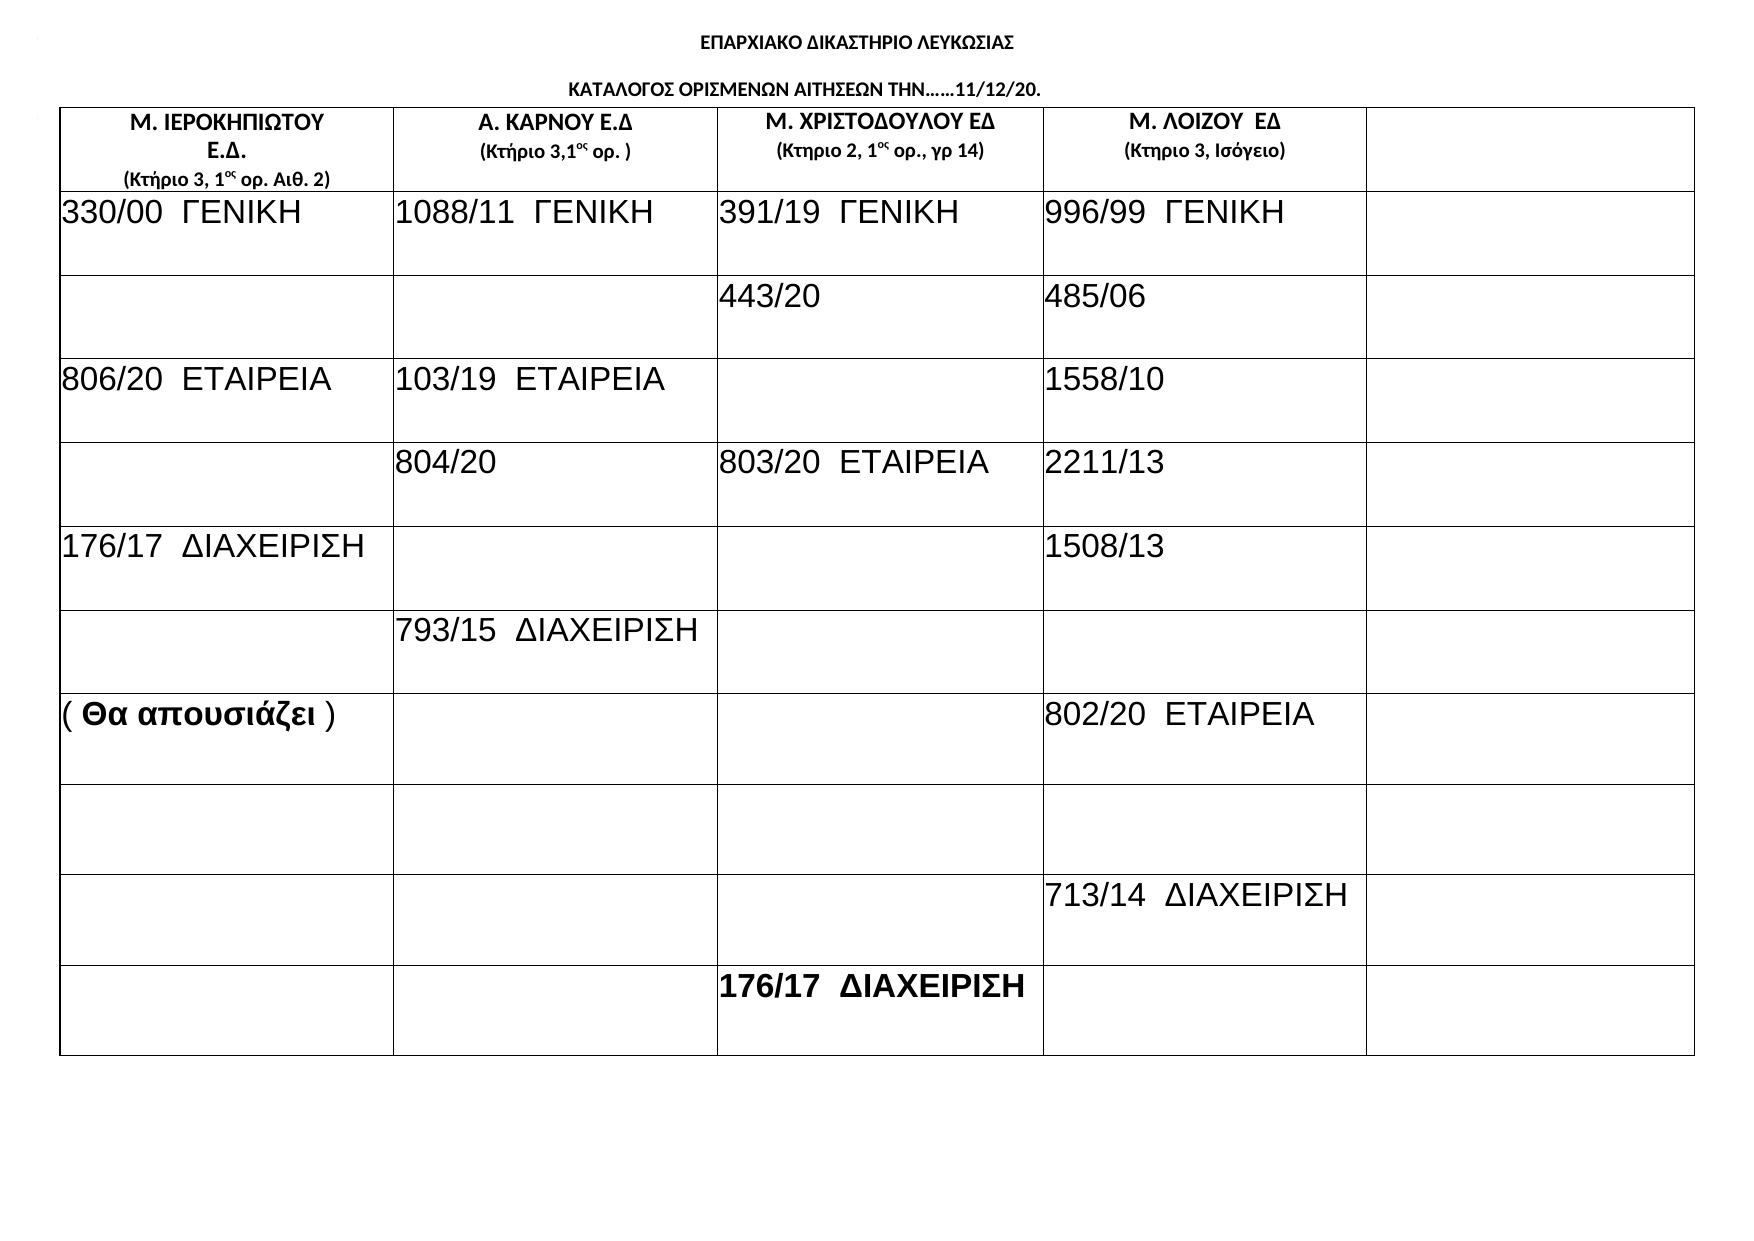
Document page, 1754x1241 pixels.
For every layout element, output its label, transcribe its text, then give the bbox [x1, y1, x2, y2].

table_cell 804/20 [394, 443, 717, 526]
table_cell [718, 785, 1043, 874]
table_header Α. ΚΑΡΝΟΥ Ε.Δ (Κτήριο 3,1ος ορ. ) [394, 108, 717, 191]
table_cell [61, 276, 393, 358]
table_cell [718, 875, 1043, 964]
table_cell [718, 694, 1043, 783]
table_cell [1367, 192, 1694, 274]
table_cell 713/14 ΔΙΑΧΕΙΡΙΣΗ [1044, 875, 1366, 964]
table_cell [718, 359, 1043, 442]
table_cell [61, 443, 393, 526]
table_cell 1558/10 [1044, 359, 1366, 442]
table_cell [394, 527, 717, 609]
table_cell ( Θα απουσιάζει ) [61, 694, 393, 783]
table_cell [61, 966, 393, 1055]
table_cell 806/20 ΕΤΑΙΡΕΙΑ [61, 359, 393, 442]
table_cell 1088/11 ΓΕΝΙΚΗ [394, 192, 717, 274]
table_cell 330/00 ΓΕΝΙΚΗ [61, 192, 393, 274]
table_cell [1044, 611, 1366, 693]
table_cell 391/19 ΓΕΝΙΚΗ [718, 192, 1043, 274]
table_cell [1367, 611, 1694, 693]
table_cell 996/99 ΓΕΝΙΚΗ [1044, 192, 1366, 274]
table_cell [718, 611, 1043, 693]
table_cell [718, 527, 1043, 609]
table_header Μ. ΙΕΡΟΚΗΠΙΩΤΟΥ Ε.Δ. (Κτήριο 3, 1ος ορ. Αιθ. 2) [61, 108, 393, 191]
table_cell [1367, 694, 1694, 783]
table_cell [1367, 966, 1694, 1055]
table_cell [394, 966, 717, 1055]
table_cell 803/20 ΕΤΑΙΡΕΙΑ [718, 443, 1043, 526]
table_cell [61, 611, 393, 693]
table_header [1367, 108, 1694, 191]
table_cell [61, 785, 393, 874]
table_header Μ. ΧΡΙΣΤΟΔΟΥΛΟΥ ΕΔ (Κτηριο 2, 1ος ορ., γρ 14) [718, 108, 1043, 191]
table_cell [1044, 966, 1366, 1055]
text ΕΠΑΡΧΙΑΚΟ ΔΙΚΑΣΤΗΡΙΟ ΛΕΥΚΩΣΙΑΣ [43, 33, 1671, 53]
table_cell [1367, 785, 1694, 874]
table_cell 103/19 ΕΤΑΙΡΕΙΑ [394, 359, 717, 442]
table_cell [394, 875, 717, 964]
table_cell 176/17 ΔΙΑΧΕΙΡΙΣΗ [718, 966, 1043, 1055]
table_cell [1367, 443, 1694, 526]
table_cell [1367, 527, 1694, 609]
table_cell [61, 875, 393, 964]
table_cell [1367, 359, 1694, 442]
table_cell 176/17 ΔΙΑΧΕΙΡΙΣΗ [61, 527, 393, 609]
table_cell 802/20 ΕΤΑΙΡΕΙΑ [1044, 694, 1366, 783]
table_cell 2211/13 [1044, 443, 1366, 526]
table_cell 443/20 [718, 276, 1043, 358]
table_cell 793/15 ΔΙΑΧΕΙΡΙΣΗ [394, 611, 717, 693]
table_cell [1367, 875, 1694, 964]
table_cell [1367, 276, 1694, 358]
text ΚΑΤΑΛΟΓΟΣ ΟΡΙΣΜΕΝΩΝ ΑΙΤΗΣΕΩΝ ΤΗΝ……11/12/20. [568, 80, 1042, 101]
table_cell 1508/13 [1044, 527, 1366, 609]
table_cell [394, 785, 717, 874]
table_header Μ. ΛΟΙΖΟΥ ΕΔ (Κτηριο 3, Ισόγειο) [1044, 108, 1366, 191]
table_cell [394, 694, 717, 783]
table_cell [1044, 785, 1366, 874]
table_cell [394, 276, 717, 358]
table_cell 485/06 [1044, 276, 1366, 358]
